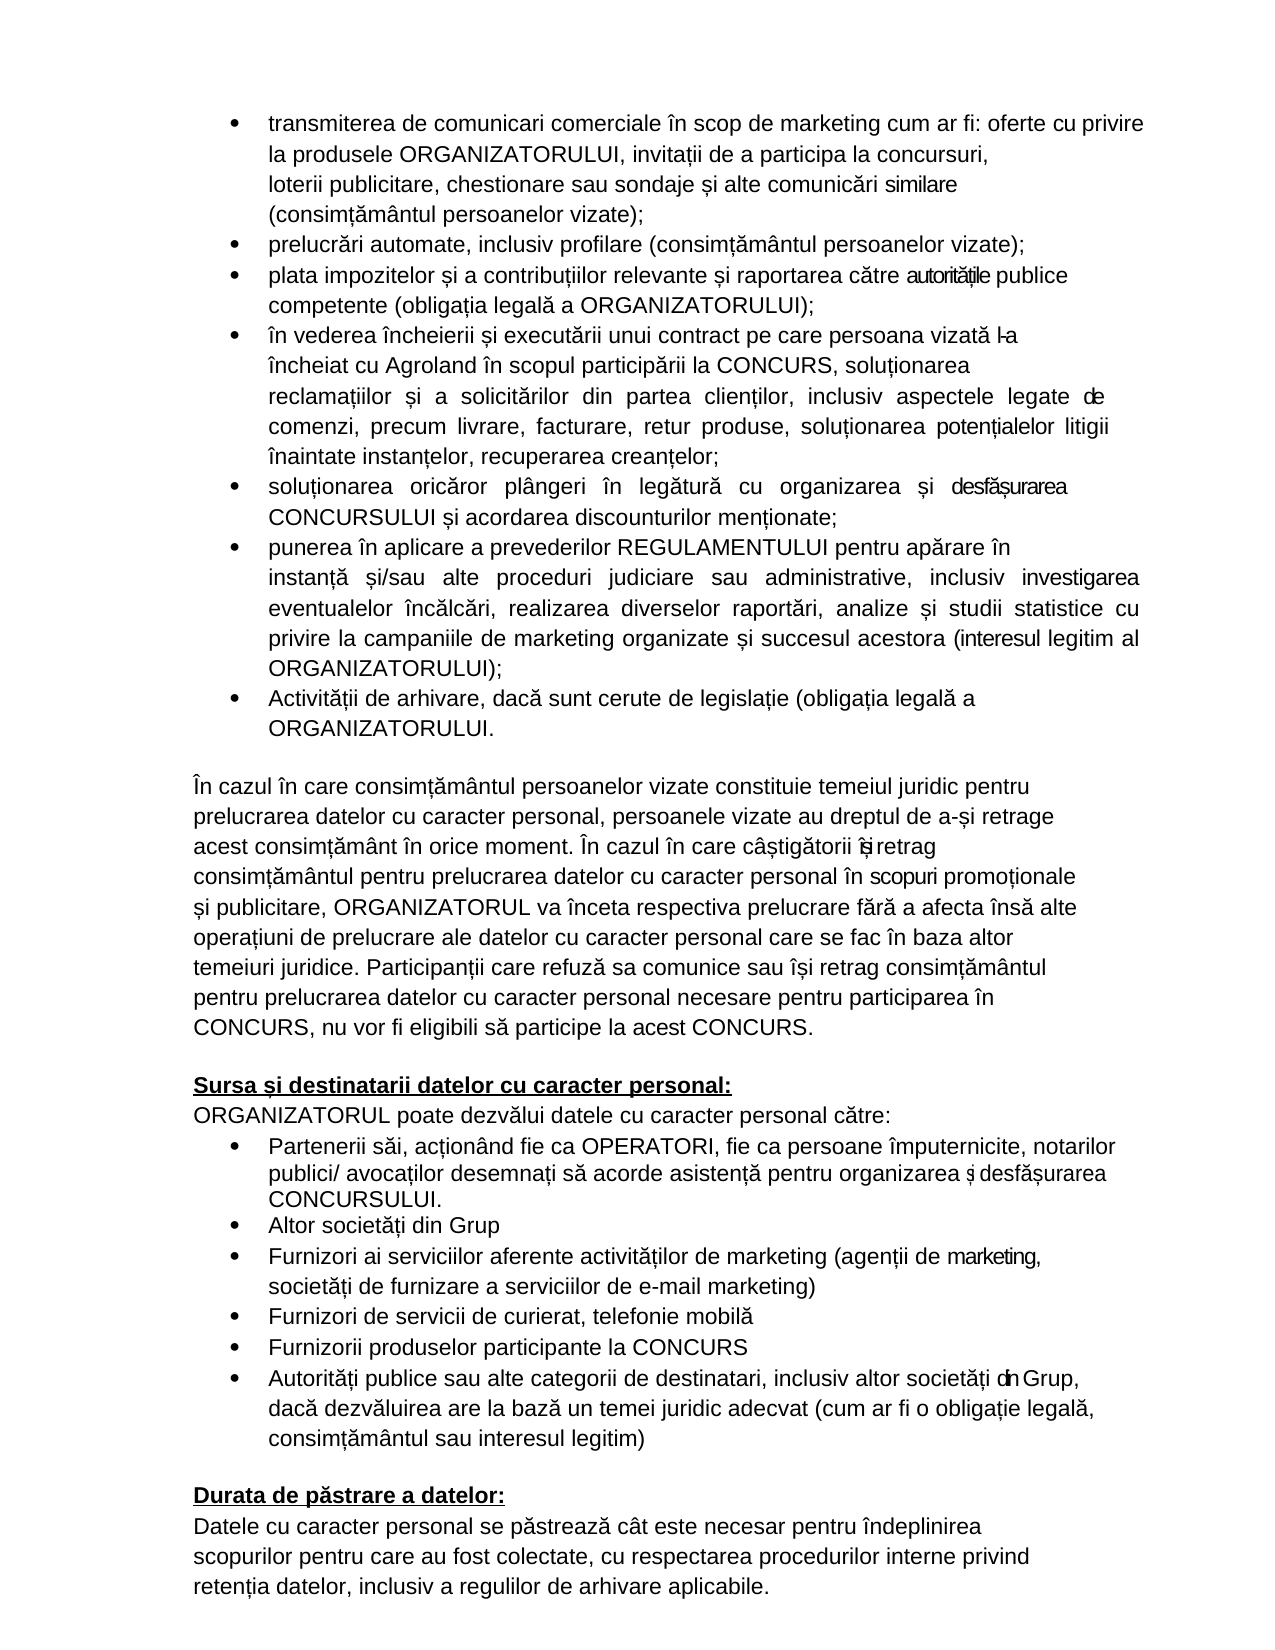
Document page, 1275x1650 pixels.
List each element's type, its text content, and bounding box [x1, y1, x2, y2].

list în vederea încheierii și executării unui contract pe care persoana vizată l-a încheiat cu Agroland în scopul participării la CONCURS, soluționarea [231, 322, 1091, 379]
subtitle Sursa și destinatarii datelor cu caracter personal: [193, 1072, 1167, 1098]
list plata impozitelor și a contribuțiilor relevante și raportarea către autoritățile publice competente (obligația legală a ORGANIZATORULUI); [231, 262, 1080, 318]
list Autorități publice sau alte categorii de destinatari, inclusiv altor societăți din Grup, dacă dezvăluirea are la bază un temei juridic adecvat (cum ar fi o obligație legală, consimțământul sau interesul legitim) [231, 1364, 1097, 1451]
list Furnizorii produselor participante la CONCURS [231, 1334, 1167, 1360]
subtitle Durata de păstrare a datelor: [193, 1482, 1167, 1509]
list Altor societăți din Grup [231, 1212, 1167, 1238]
text ORGANIZATORUL poate dezvălui datele cu caracter personal către: [193, 1102, 1167, 1129]
text În cazul în care consimțământul persoanelor vizate constituie temeiul juridic pentru prelucrarea datelor cu caracter personal, persoanele vizate au dreptul de a-și retrage acest consimțământ în orice moment. În cazul în care câștigătorii își retrag consimțământul pentru prelucrarea datelor cu caracter personal în scopuri promoționale și publicitare, ORGANIZATORUL va înceta respectiva prelucrare fără a afecta însă alte operațiuni de prelucrare ale datelor cu caracter personal care se fac în baza altor temeiuri juridice. Participanții care refuză sa comunice sau își retrag consimțământul pentru prelucrarea datelor cu caracter personal necesare pentru participarea în CONCURS, nu vor fi eligibili să participe la acest CONCURS. [193, 773, 1085, 1041]
list prelucrări automate, inclusiv profilare (consimțământul persoanelor vizate); [231, 231, 1167, 258]
list Furnizori ai serviciilor aferente activităților de marketing (agenții de marketing, societăți de furnizare a serviciilor de e-mail marketing) [231, 1243, 1126, 1299]
list transmiterea de comunicari comerciale în scop de marketing cum ar fi: oferte cu privire la produsele ORGANIZATORULUI, invitații de a participa la concursuri, [231, 110, 1151, 167]
list Activității de arhivare, dacă sunt cerute de legislație (obligația legală a ORGANIZATORULUI. [231, 685, 1040, 742]
list Partenerii săi, acționând fie ca OPERATORI, fie ca persoane împuternicite, notarilor publici/ avocaților desemnați să acorde asistență pentru organizarea și desfășurarea CONCURSULUI. [231, 1133, 1167, 1212]
text reclamațiilor și a solicitărilor din partea clienților, inclusiv aspectele legate de comenzi, precum livrare, facturare, retur produse, soluționarea potențialelor litigii înaintate instanțelor, recuperarea creanțelor; [268, 383, 1109, 469]
text instanță și/sau alte proceduri judiciare sau administrative, inclusiv investigarea eventualelor încălcări, realizarea diverselor raportări, analize și studii statistice cu privire la campaniile de marketing organizate și succesul acestora (interesul legitim al ORGANIZATORULUI); [268, 564, 1139, 681]
list Furnizori de servicii de curierat, telefonie mobilă [231, 1303, 1167, 1329]
list punerea în aplicare a prevederilor REGULAMENTULUI pentru apărare în [231, 534, 1167, 560]
text loterii publicitare, chestionare sau sondaje și alte comunicări similare (consimțământul persoanelor vizate); [268, 171, 1035, 227]
list soluționarea oricăror plângeri în legătură cu organizarea și desfășurarea CONCURSULUI și acordarea discounturilor menționate; [231, 473, 1067, 530]
text Datele cu caracter personal se păstrează cât este necesar pentru îndeplinirea scopurilor pentru care au fost colectate, cu respectarea procedurilor interne privind retenția datelor, inclusiv a regulilor de arhivare aplicabile. [193, 1513, 1056, 1600]
